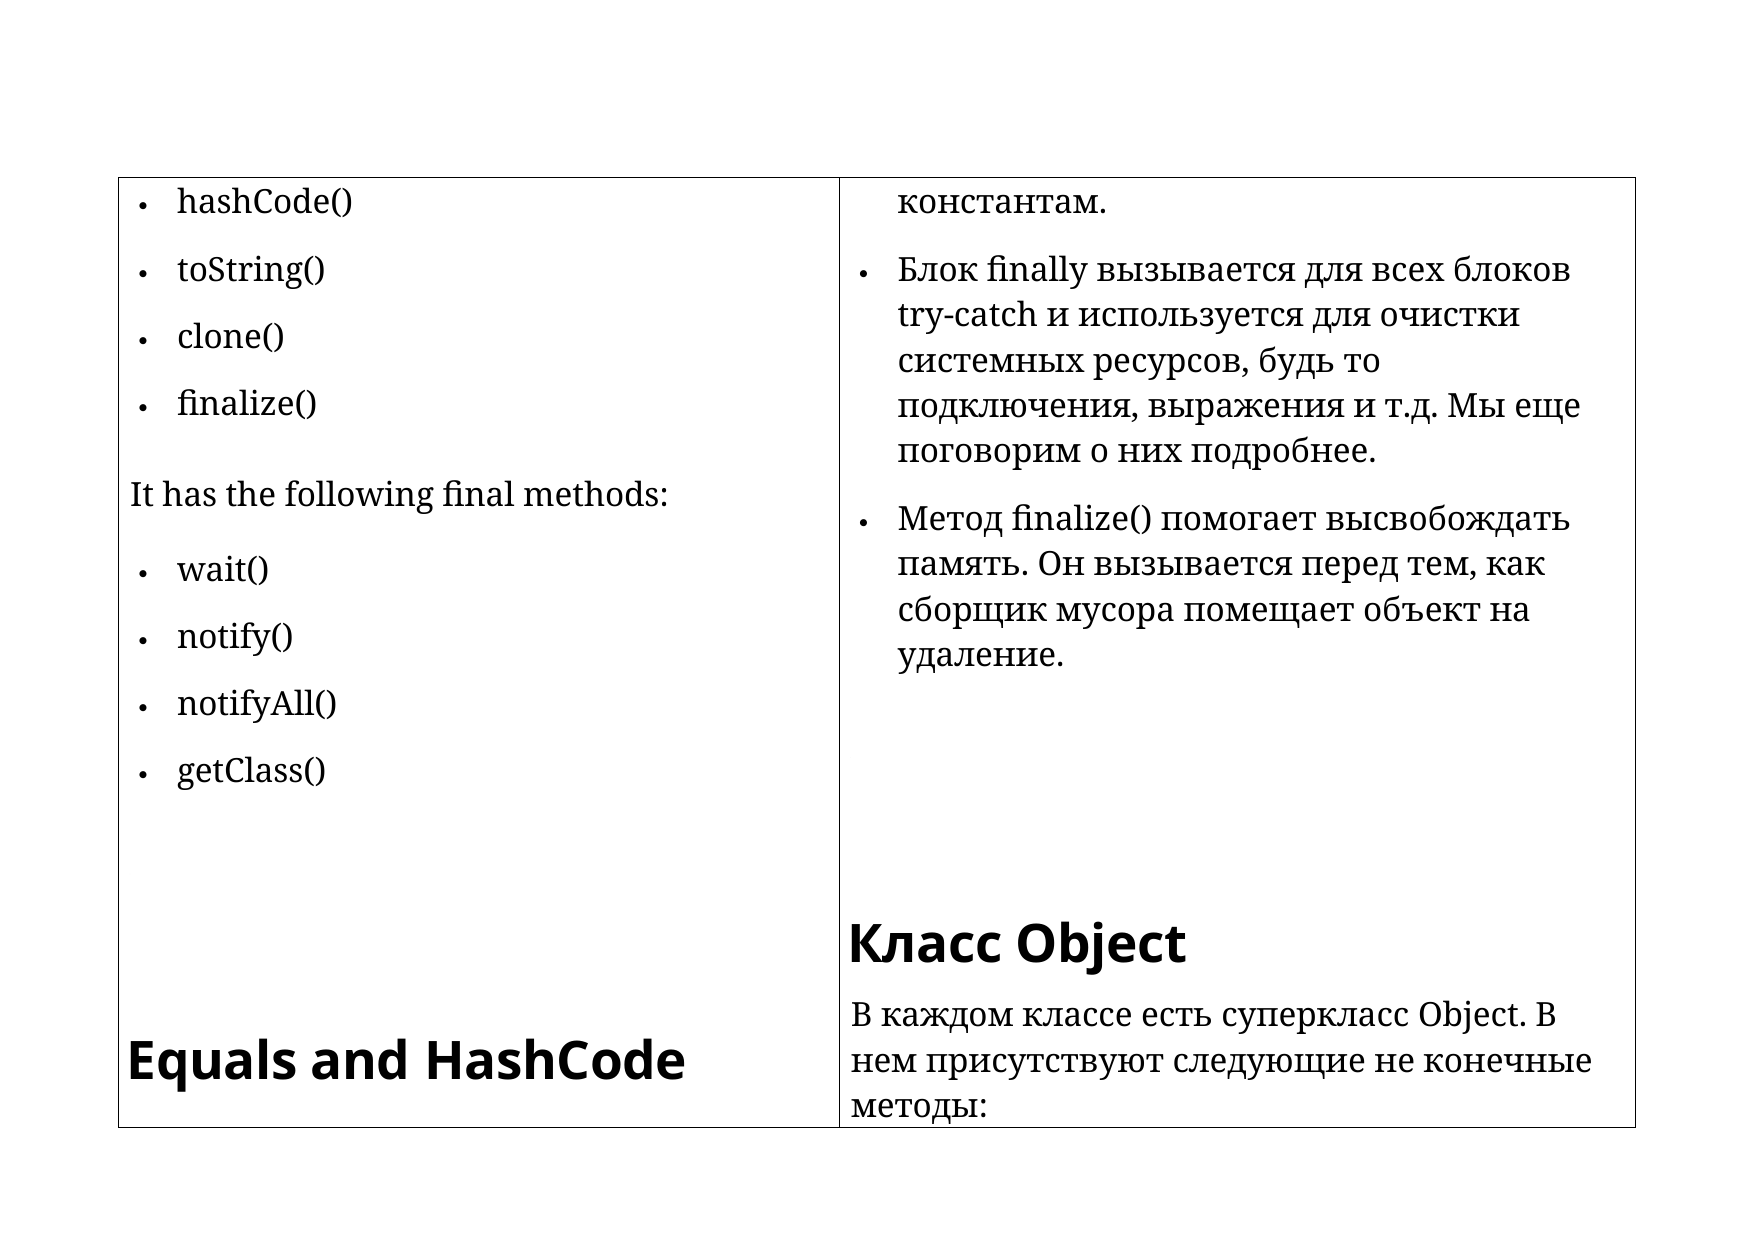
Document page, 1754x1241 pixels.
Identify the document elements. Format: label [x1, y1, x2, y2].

table_header [840, 178, 1635, 1127]
table_header [119, 178, 839, 1127]
